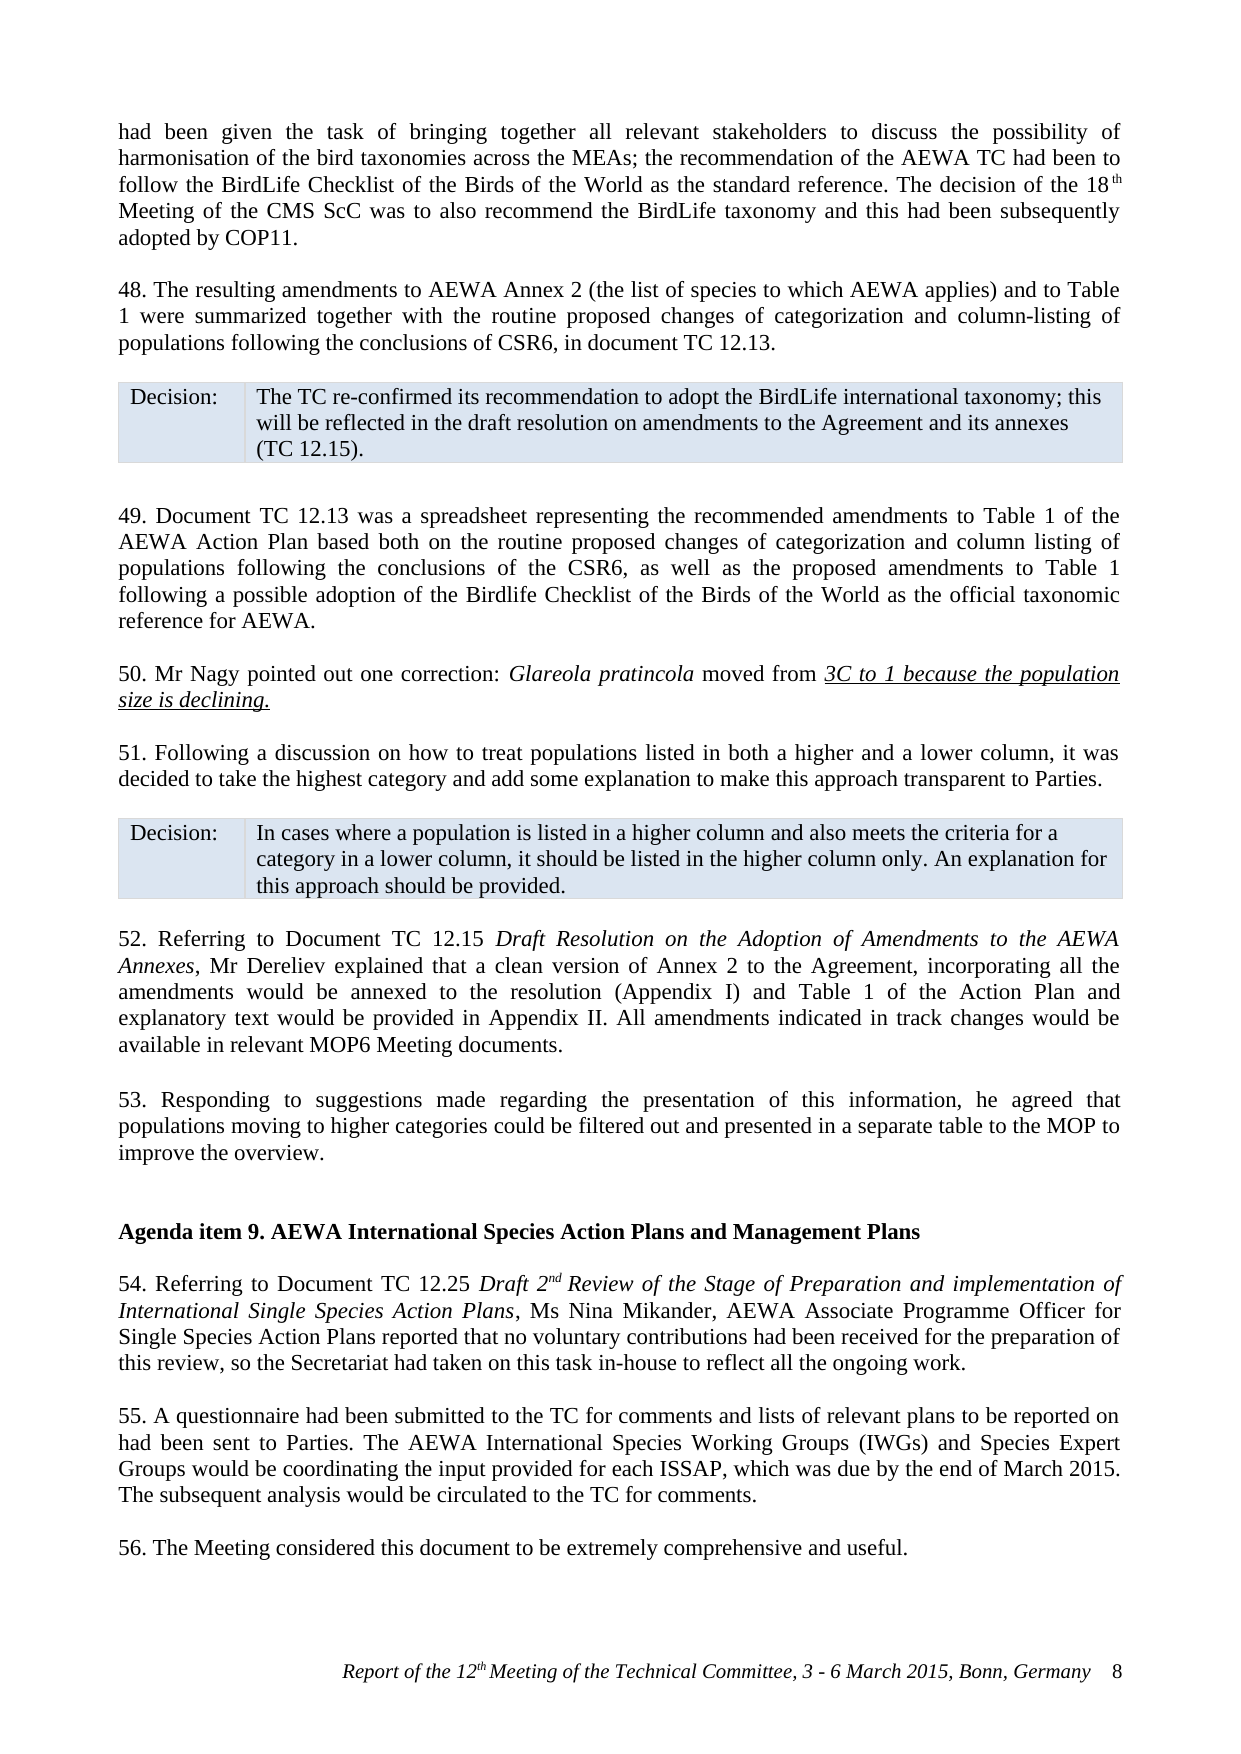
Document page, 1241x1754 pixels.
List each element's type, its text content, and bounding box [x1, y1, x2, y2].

text 51. Following a discussion on how to treat populations listed in both a higher and a lower column, it was decided to take the highest category and add some explanation to make this approach transparent to Parties. [118, 739, 1122, 792]
text 50. Mr Nagy pointed out one correction: Glareola pratincola moved from 3C to 1 because the population size is declining. [118, 660, 1122, 712]
table_header In cases where a population is listed in a higher column and also meets the criteria for a category in a lower column, it should be listed in the higher column only. An explanation for this approach should be provided. [246, 819, 1122, 898]
text 56. The Meeting considered this document to be extremely comprehensive and useful. [118, 1534, 1122, 1560]
text 49. Document TC 12.13 was a spreadsheet representing the recommended amendments to Table 1 of the AEWA Action Plan based both on the routine proposed changes of categorization and column listing of populations following the conclusions of the CSR6, as well as the proposed amendments to Table 1 following a possible adoption of the Birdlife Checklist of the Birds of the World as the official taxonomic reference for AEWA. [118, 502, 1122, 633]
text 54. Referring to Document TC 12.25 Draft 2nd Review of the Stage of Preparation and implementation of International Single Species Action Plans, Ms Nina Mikander, AEWA Associate Programme Officer for Single Species Action Plans reported that no voluntary contributions had been received for the preparation of this review, so the Secretariat had taken on this task in-house to reflect all the ongoing work. [118, 1270, 1122, 1376]
text 53. Responding to suggestions made regarding the presentation of this information, he agreed that populations moving to higher categories could be filtered out and presented in a separate table to the MOP to improve the overview. [118, 1086, 1122, 1165]
subtitle Agenda item 9. AEWA International Species Action Plans and Management Plans [118, 1218, 1122, 1244]
table_header Decision: [119, 819, 244, 898]
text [118, 118, 1122, 250]
text 55. A questionnaire had been submitted to the TC for comments and lists of relevant plans to be reported on had been sent to Parties. The AEWA International Species Working Groups (IWGs) and Species Expert Groups would be coordinating the input provided for each ISSAP, which was due by the end of March 2015. The subsequent analysis would be circulated to the TC for comments. [118, 1402, 1122, 1508]
text 48. The resulting amendments to AEWA Annex 2 (the list of species to which AEWA applies) and to Table 1 were summarized together with the routine proposed changes of categorization and column-listing of populations following the conclusions of CSR6, in document TC 12.13. [118, 276, 1122, 355]
table_header The TC re-confirmed its recommendation to adopt the BirdLife international taxonomy; this will be reflected in the draft resolution on amendments to the Agreement and its annexes (TC 12.15). [246, 383, 1122, 462]
table_header Decision: [119, 383, 244, 462]
text 52. Referring to Document TC 12.15 Draft Resolution on the Adoption of Amendments to the AEWA Annexes, Mr Dereliev explained that a clean version of Annex 2 to the Agreement, incorporating all the amendments would be annexed to the resolution (Appendix I) and Table 1 of the Action Plan and explanatory text would be provided in Appendix II. All amendments indicated in track changes would be available in relevant MOP6 Meeting documents. [118, 925, 1122, 1057]
